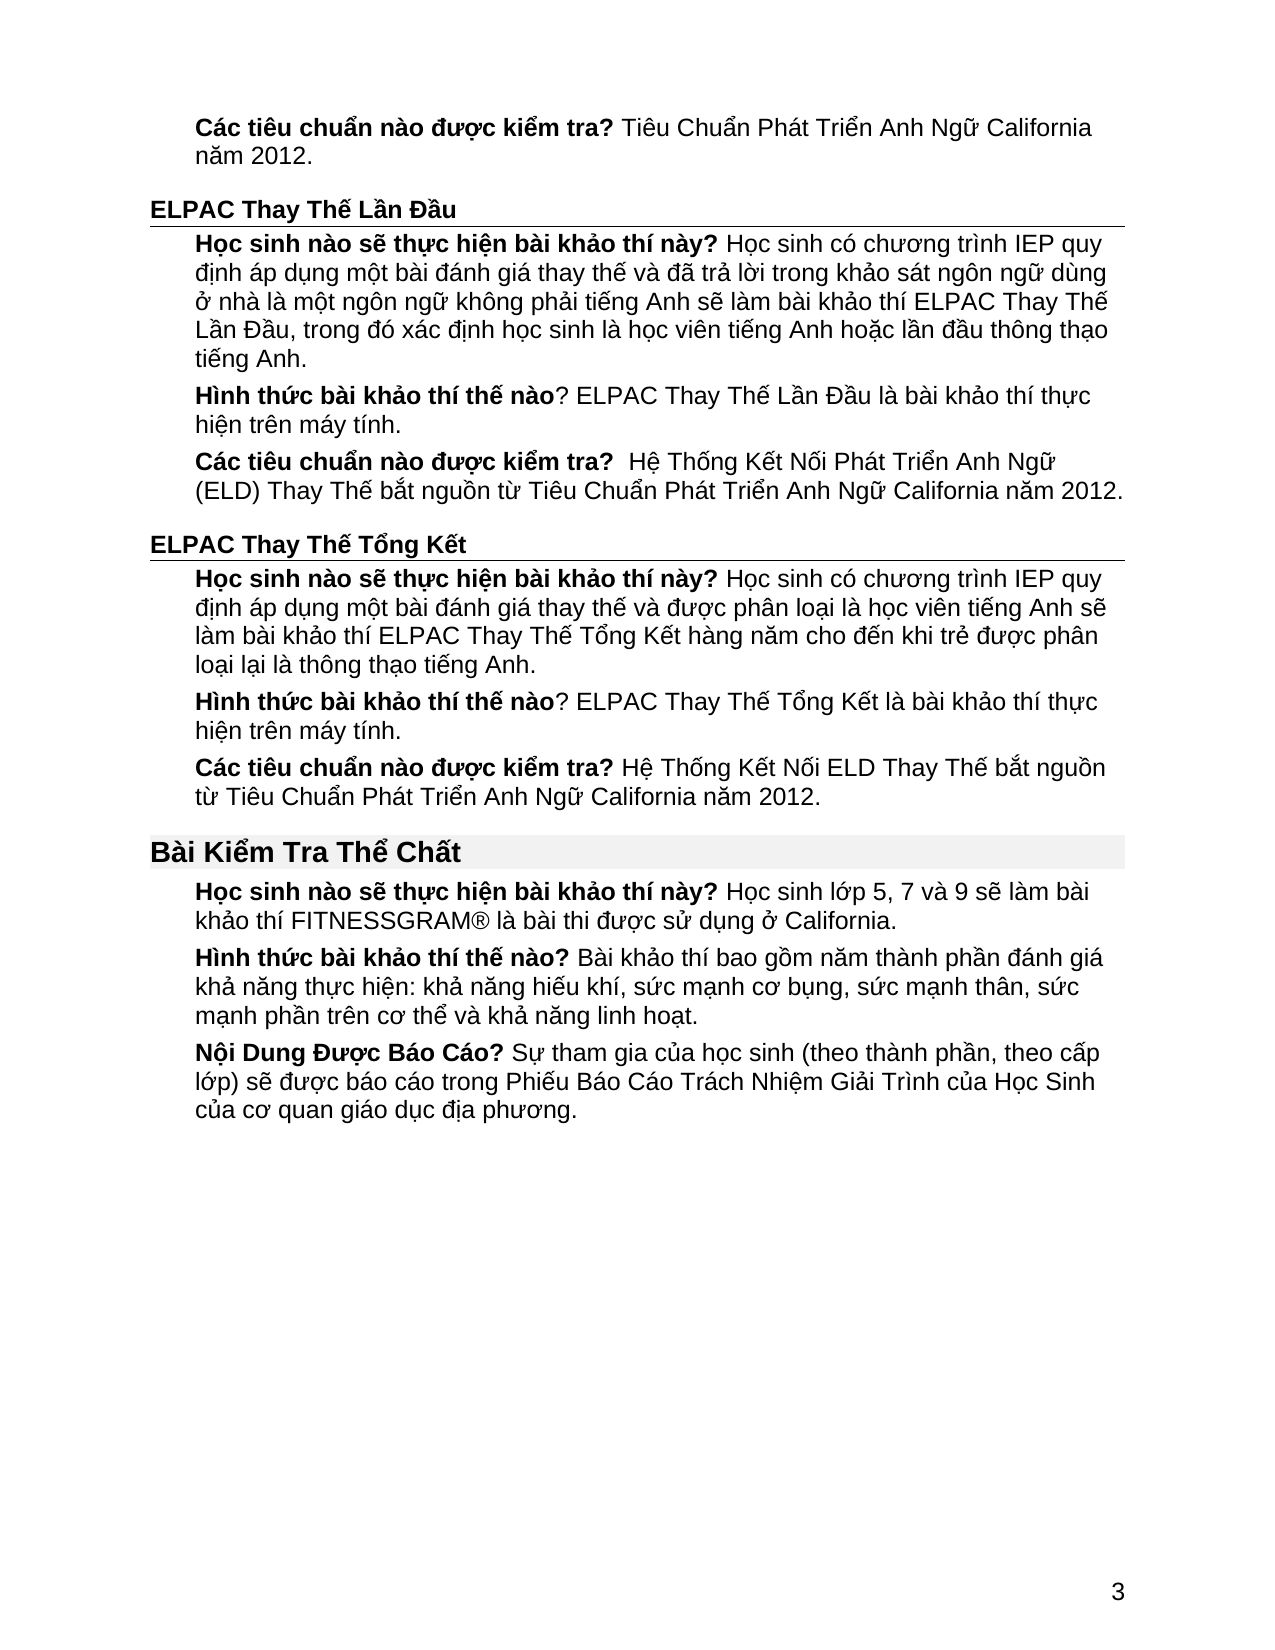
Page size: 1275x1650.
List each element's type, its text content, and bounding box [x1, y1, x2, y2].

list Hình thức bài khảo thí thế nào? ELPAC Thay Thế Tổng Kết là bài khảo thí thực hiện trên máy tính. [195, 687, 1125, 744]
list Nội Dung Được Báo Cáo? Sự tham gia của học sinh (theo thành phần, theo cấp lớp) sẽ được báo cáo trong Phiếu Báo Cáo Trách Nhiệm Giải Trình của Học Sinh của cơ quan giáo dục địa phương. [195, 1038, 1125, 1124]
list Hình thức bài khảo thí thế nào? ELPAC Thay Thế Lần Đầu là bài khảo thí thực hiện trên máy tính. [195, 381, 1125, 439]
list Hình thức bài khảo thí thế nào? Bài khảo thí bao gồm năm thành phần đánh giá khả năng thực hiện: khả năng hiếu khí, sức mạnh cơ bụng, sức mạnh thân, sức mạnh phần trên cơ thể và khả năng linh hoạt. [195, 943, 1125, 1029]
subtitle ELPAC Thay Thế Tổng Kết [150, 529, 1125, 560]
list Học sinh nào sẽ thực hiện bài khảo thí này? Học sinh có chương trình IEP quy định áp dụng một bài đánh giá thay thế và được phân loại là học viên tiếng Anh sẽ làm bài khảo thí ELPAC Thay Thế Tổng Kết hàng năm cho đến khi trẻ được phân loại lại là thông thạo tiếng Anh. [195, 564, 1125, 679]
list Học sinh nào sẽ thực hiện bài khảo thí này? Học sinh có chương trình IEP quy định áp dụng một bài đánh giá thay thế và đã trả lời trong khảo sát ngôn ngữ dùng ở nhà là một ngôn ngữ không phải tiếng Anh sẽ làm bài khảo thí ELPAC Thay Thế Lần Đầu, trong đó xác định học sinh là học viên tiếng Anh hoặc lần đầu thông thạo tiếng Anh. [195, 229, 1125, 373]
subtitle ELPAC Thay Thế Lần Đầu [150, 195, 1125, 226]
list Học sinh nào sẽ thực hiện bài khảo thí này? Học sinh lớp 5, 7 và 9 sẽ làm bài khảo thí FITNESSGRAM® là bài thi được sử dụng ở California. [195, 877, 1125, 935]
subtitle Bài Kiểm Tra Thể Chất [150, 835, 1125, 869]
list Các tiêu chuẩn nào được kiểm tra? Hệ Thống Kết Nối ELD Thay Thế bắt nguồn từ Tiêu Chuẩn Phát Triển Anh Ngữ California năm 2012. [195, 753, 1125, 810]
list Các tiêu chuẩn nào được kiểm tra? Tiêu Chuẩn Phát Triển Anh Ngữ California năm 2012. [195, 112, 1125, 170]
list Các tiêu chuẩn nào được kiểm tra? Hệ Thống Kết Nối Phát Triển Anh Ngữ (ELD) Thay Thế bắt nguồn từ Tiêu Chuẩn Phát Triển Anh Ngữ California năm 2012. [195, 447, 1125, 504]
